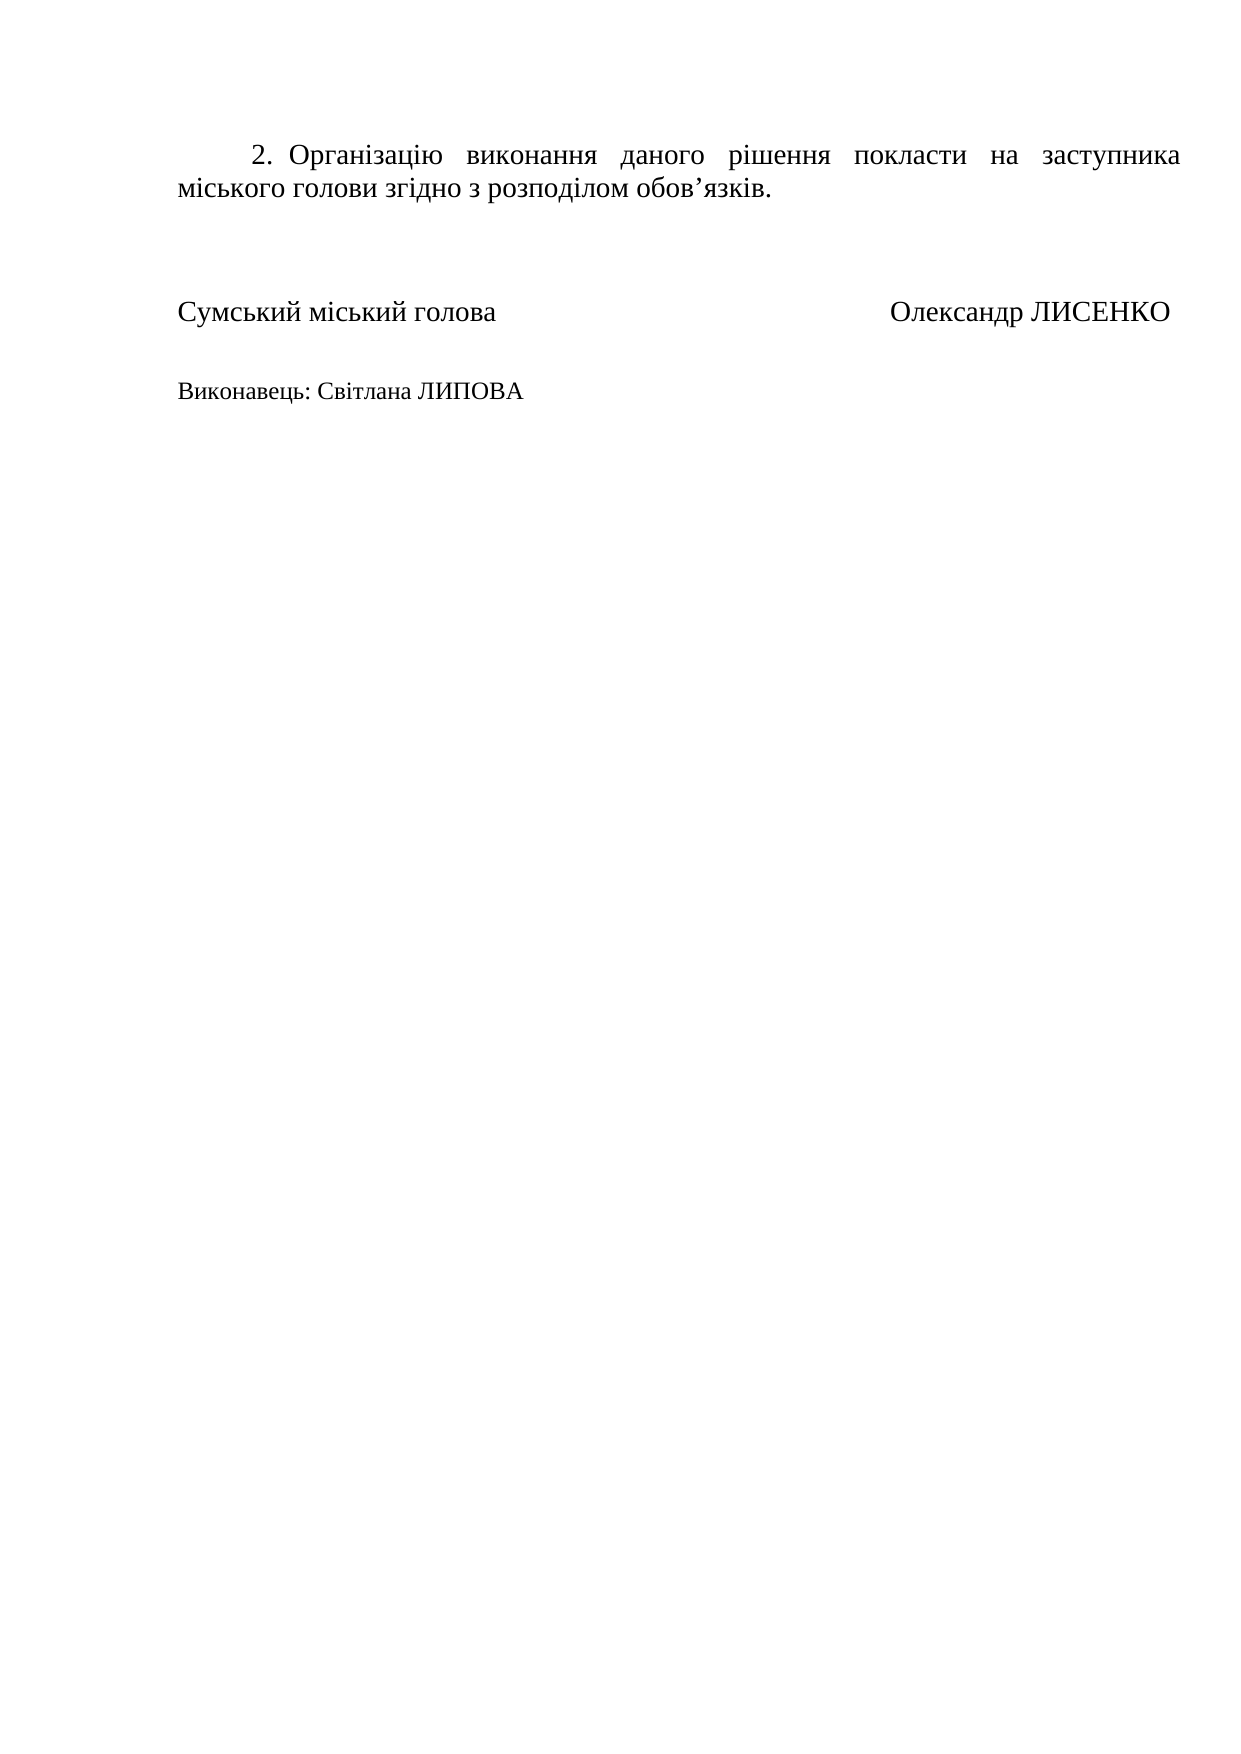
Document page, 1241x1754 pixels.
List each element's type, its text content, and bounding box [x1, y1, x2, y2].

text Сумський міський голова Олександр ЛИСЕНКО [177, 294, 1181, 328]
text Виконавець: Світлана ЛИПОВА [177, 376, 1181, 404]
list Організацію виконання даного рішення покласти на заступника міського голови згідно з розподілом обов’язків. [177, 137, 1181, 204]
